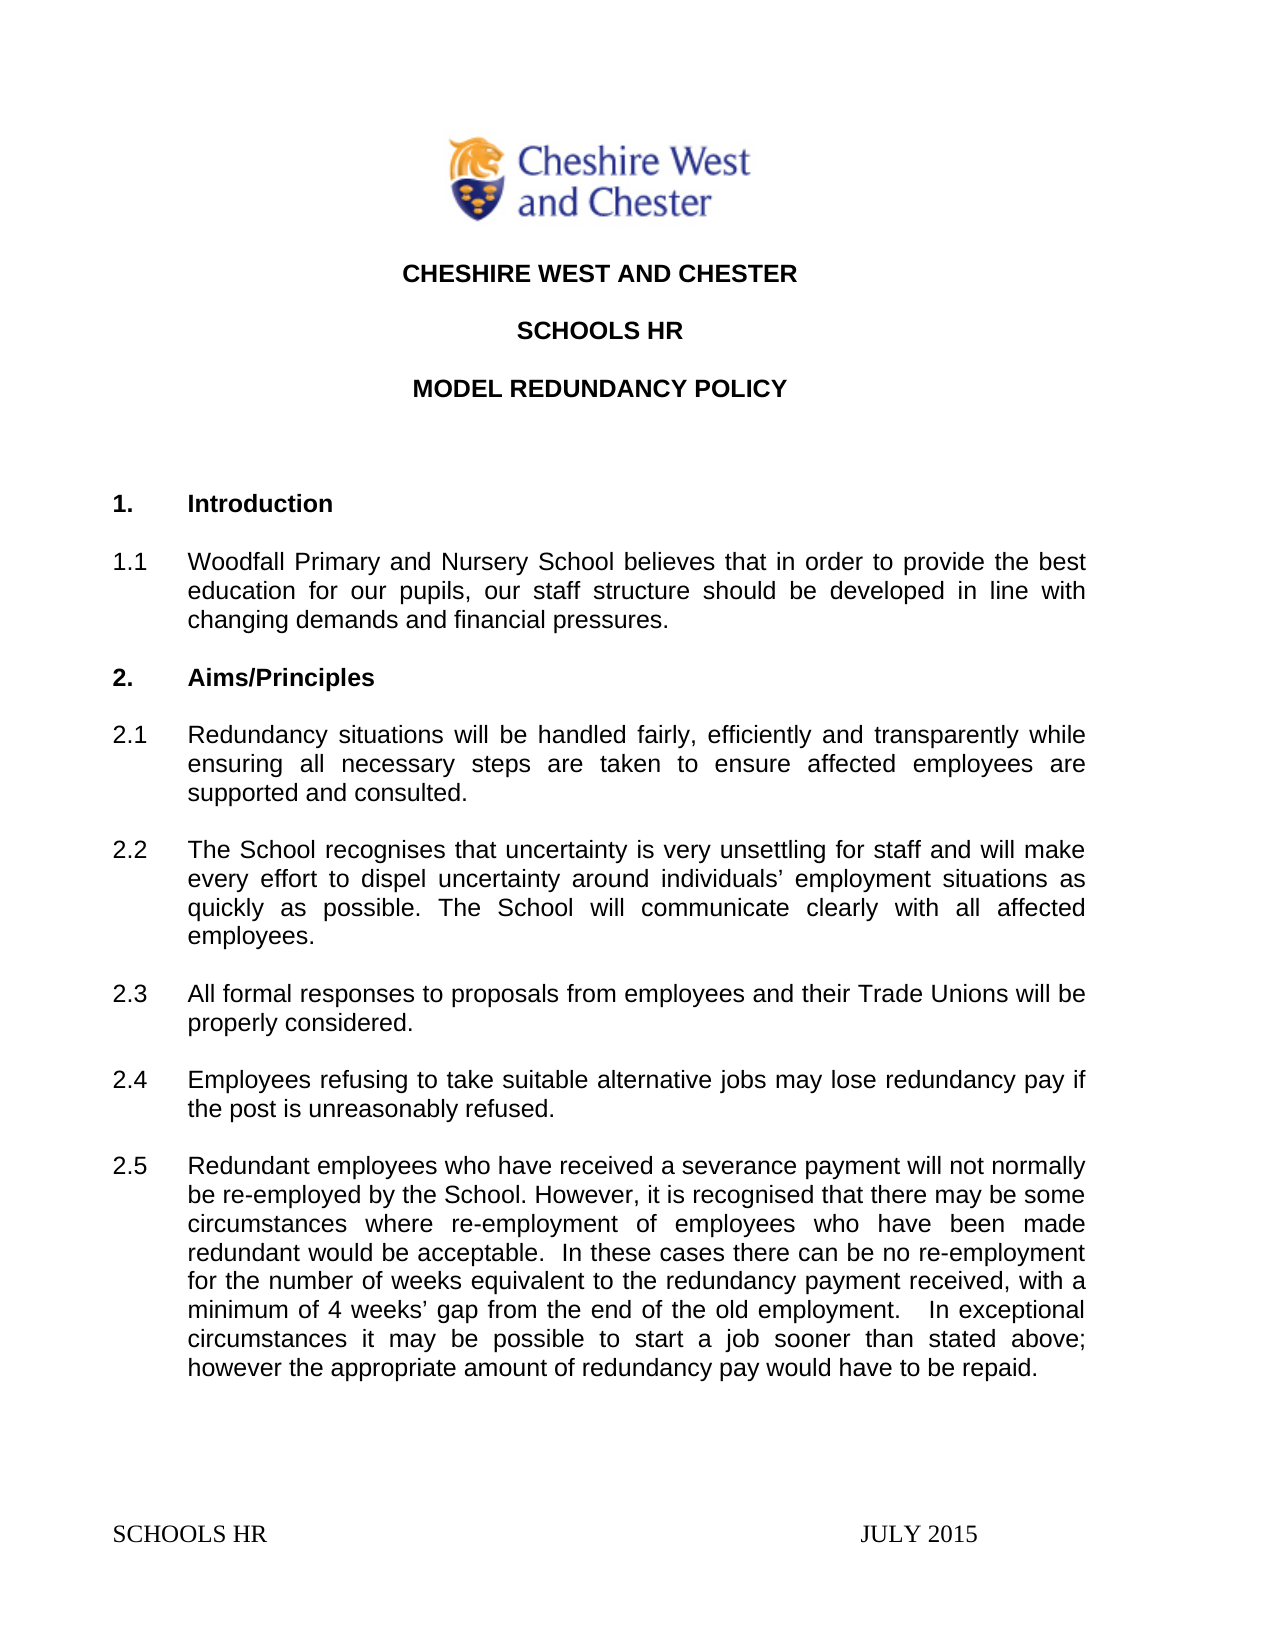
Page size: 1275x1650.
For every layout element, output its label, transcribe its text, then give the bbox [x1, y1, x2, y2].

text 1.1 Woodfall Primary and Nursery School believes that in order to provide the best education for our pupils, our staff structure should be developed in line with changing demands and financial pressures. [112, 547, 1087, 633]
list All formal responses to proposals from employees and their Trade Unions will be properly considered. [112, 979, 1087, 1036]
text SCHOOLS HR [112, 316, 1087, 345]
list Aims/Principles [112, 662, 1087, 691]
text 1. Introduction [112, 489, 1087, 518]
list The School recognises that uncertainty is very unsettling for staff and will make every effort to dispel uncertainty around individuals’ employment situations as quickly as possible. The School will communicate clearly with all affected employees. [112, 835, 1087, 950]
list Redundant employees who have received a severance payment will not normally be re-employed by the School. However, it is recognised that there may be some circumstances where re-employment of employees who have been made redundant would be acceptable. In these cases there can be no re-employment for the number of weeks equivalent to the redundancy payment received, with a minimum of 4 weeks’ gap from the end of the old employment. In exceptional circumstances it may be possible to start a job sooner than stated above; however the appropriate amount of redundancy pay would have to be repaid. [112, 1151, 1087, 1381]
list Employees refusing to take suitable alternative jobs may lose redundancy pay if the post is unreasonably refused. [112, 1065, 1087, 1122]
list Redundancy situations will be handled fairly, efficiently and transparently while ensuring all necessary steps are taken to ensure affected employees are supported and consulted. [112, 720, 1087, 806]
picture [443, 102, 757, 259]
text WEST [112, 259, 1087, 287]
text MODEL REDUNDANCY POLICY [112, 374, 1087, 402]
